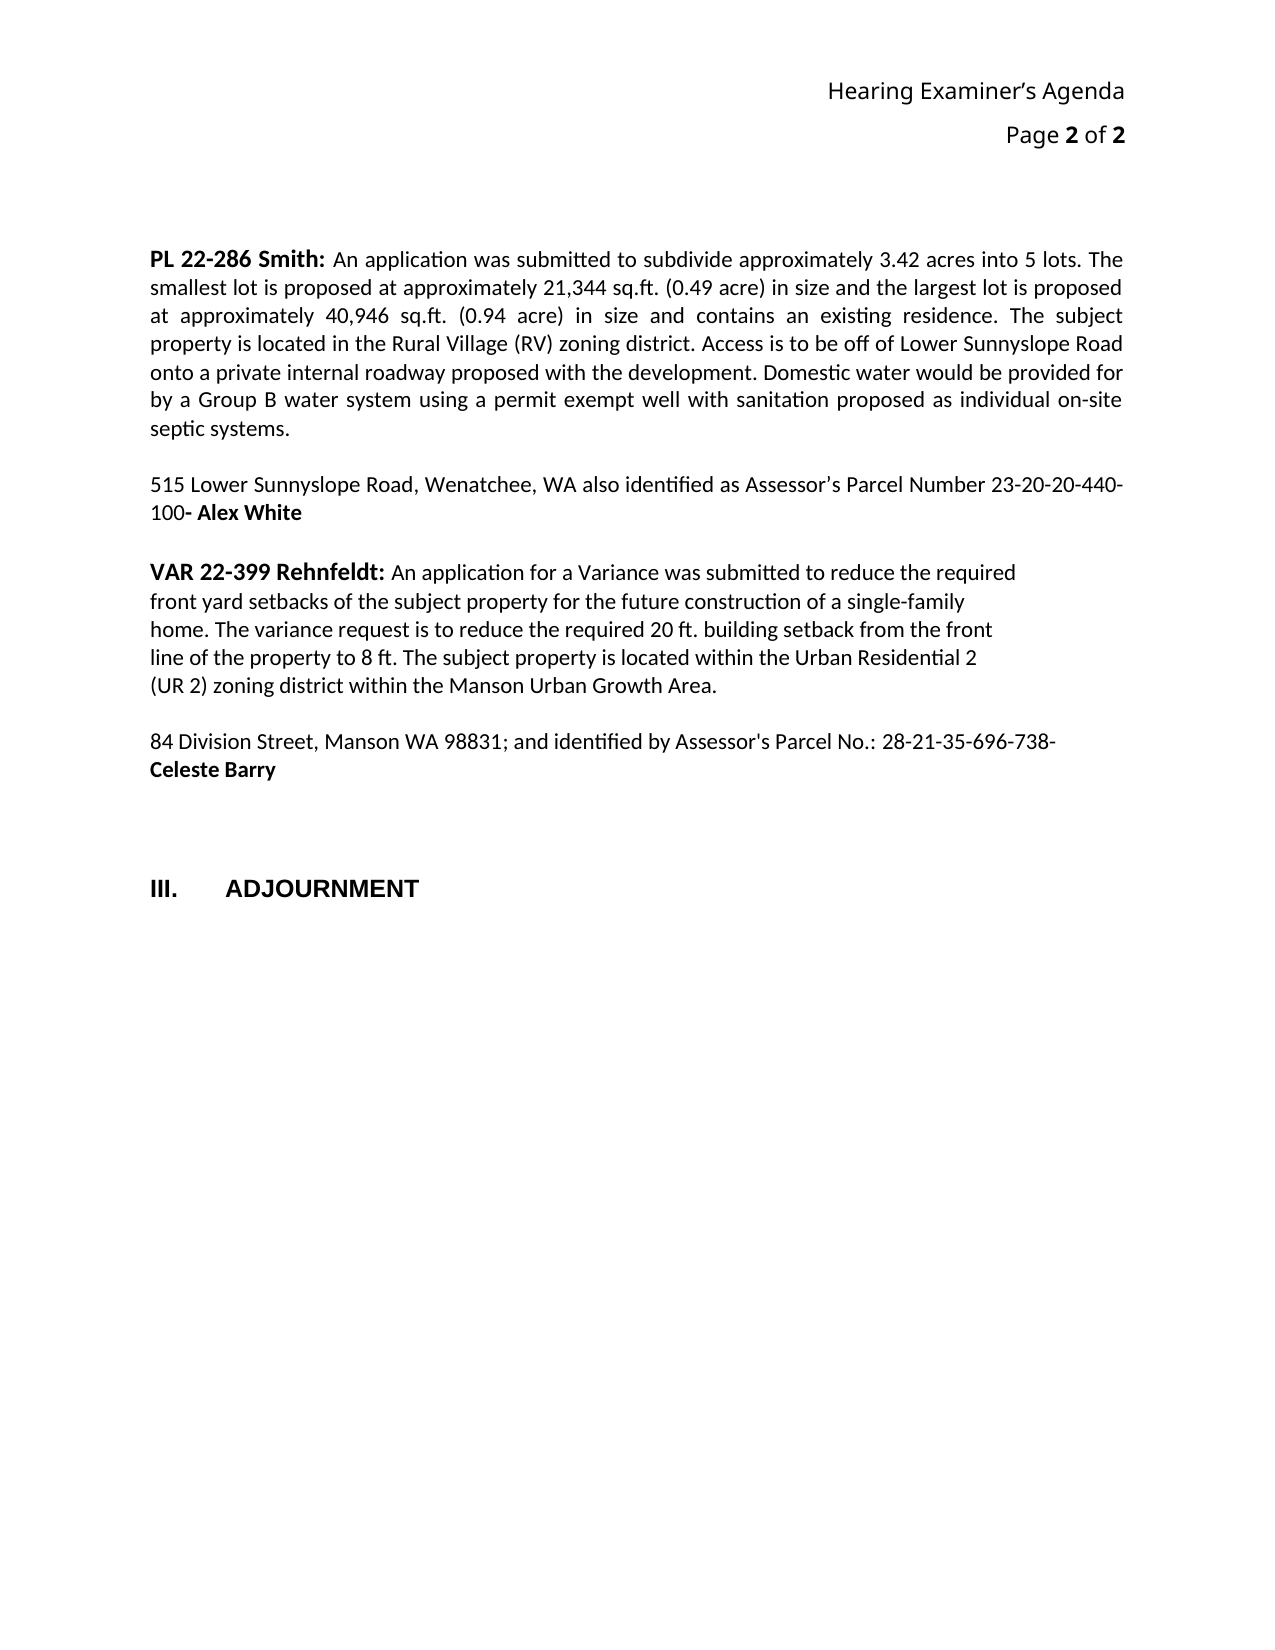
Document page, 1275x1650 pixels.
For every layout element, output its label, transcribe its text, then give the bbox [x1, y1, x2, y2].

text home. The variance request is to reduce the required 20 ft. building setback from the front [150, 615, 1125, 643]
text 515 Lower Sunnyslope Road, Wenatchee, WA also identified as Assessor’s Parcel Number 23-20-20-440-100- Alex White [150, 470, 1125, 526]
text VAR 22-399 Rehnfeldt: An application for a Variance was submitted to reduce the required [150, 556, 1125, 587]
text line of the property to 8 ft. The subject property is located within the Urban Residential 2 [150, 643, 1125, 671]
text (UR 2) zoning district within the Manson Urban Growth Area. [150, 671, 1125, 699]
text III. ADJOURNMENT [150, 874, 1125, 903]
text PL 22-286 Smith: An application was submitted to subdivide approximately 3.42 acres into 5 lots. The smallest lot is proposed at approximately 21,344 sq.ft. (0.49 acre) in size and the largest lot is proposed at approximately 40,946 sq.ft. (0.94 acre) in size and contains an existing residence. The subject property is located in the Rural Village (RV) zoning district. Access is to be off of Lower Sunnyslope Road onto a private internal roadway proposed with the development. Domestic water would be provided for by a Group B water system using a permit exempt well with sanitation proposed as individual on-site septic systems. [150, 243, 1125, 442]
text 84 Division Street, Manson WA 98831; and identified by Assessor's Parcel No.: 28-21-35-696-738- Celeste Barry [150, 727, 1125, 783]
text front yard setbacks of the subject property for the future construction of a single-family [150, 587, 1125, 615]
